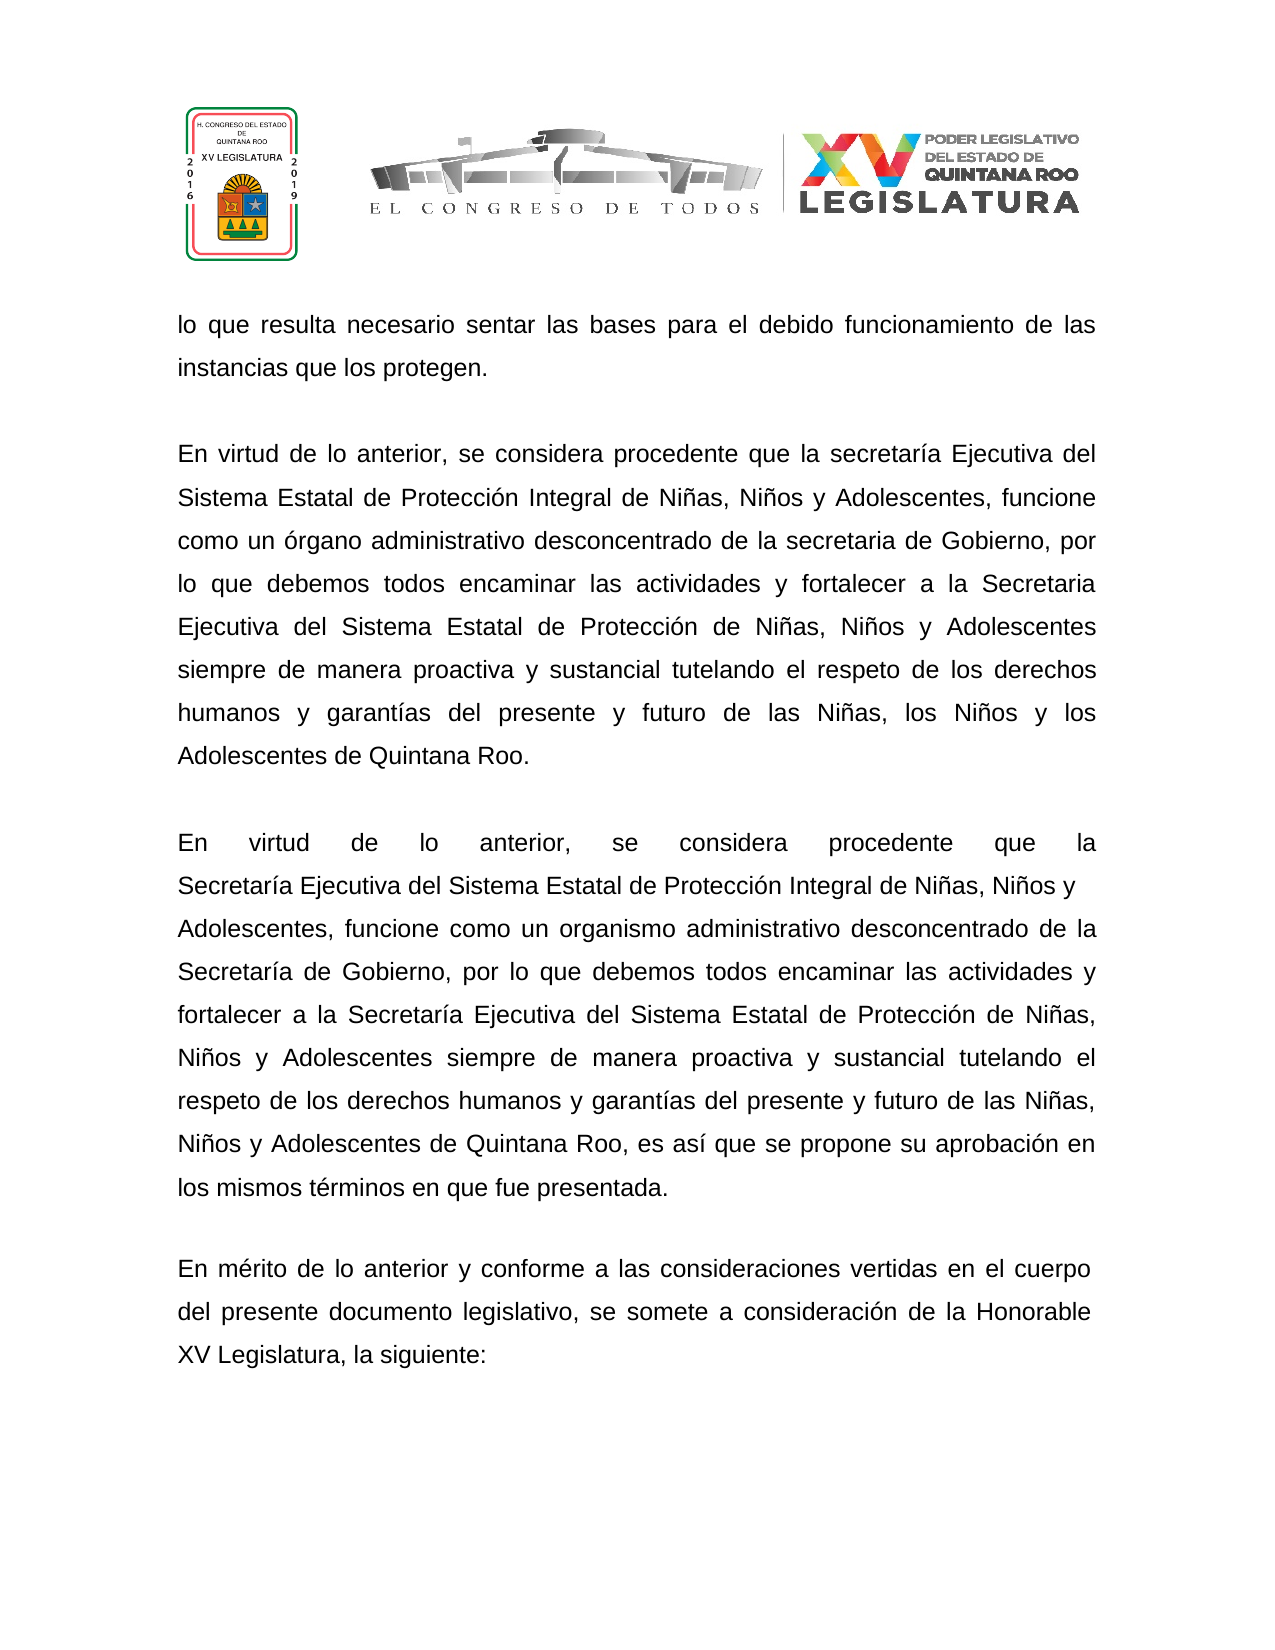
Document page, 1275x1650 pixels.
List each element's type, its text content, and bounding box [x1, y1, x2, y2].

picture [184, 107, 300, 261]
text En virtud de lo anterior, se considera procedente que la secretaría Ejecutiva del Sistema Estatal de Protección Integral de Niñas, Niños y Adolescentes, funcione como un órgano administrativo desconcentrado de la secretaria de Gobierno, por lo que debemos todos encaminar las actividades y fortalecer a la Secretaria Ejecutiva del Sistema Estatal de Protección de Niñas, Niños y Adolescentes siempre de manera proactiva y sustancial tutelando el respeto de los derechos humanos y garantías del presente y futuro de las Niñas, los Niños y los Adolescentes de Quintana Roo. [177, 439, 1098, 770]
text En mérito de lo anterior y conforme a las consideraciones vertidas en el cuerpo del presente documento legislativo, se somete a consideración de la Honorable XV Legislatura, la siguiente: [177, 1253, 1093, 1368]
text En virtud de lo anterior, se considera procedente que la Secretaría Ejecutiva del Sistema Estatal de Protección Integral de Niñas, Niños y Adolescentes, funcione como un organismo administrativo desconcentrado de la Secretaría de Gobierno, por lo que debemos todos encaminar las actividades y fortalecer a la Secretaría Ejecutiva del Sistema Estatal de Protección de Niñas, Niños y Adolescentes siempre de manera proactiva y sustancial tutelando el respeto de los derechos humanos y garantías del presente y futuro de las Niñas, Niños y Adolescentes de Quintana Roo, es así que se propone su aprobación en los mismos términos en que fue presentada. [177, 828, 1098, 1201]
picture [311, 84, 1138, 264]
